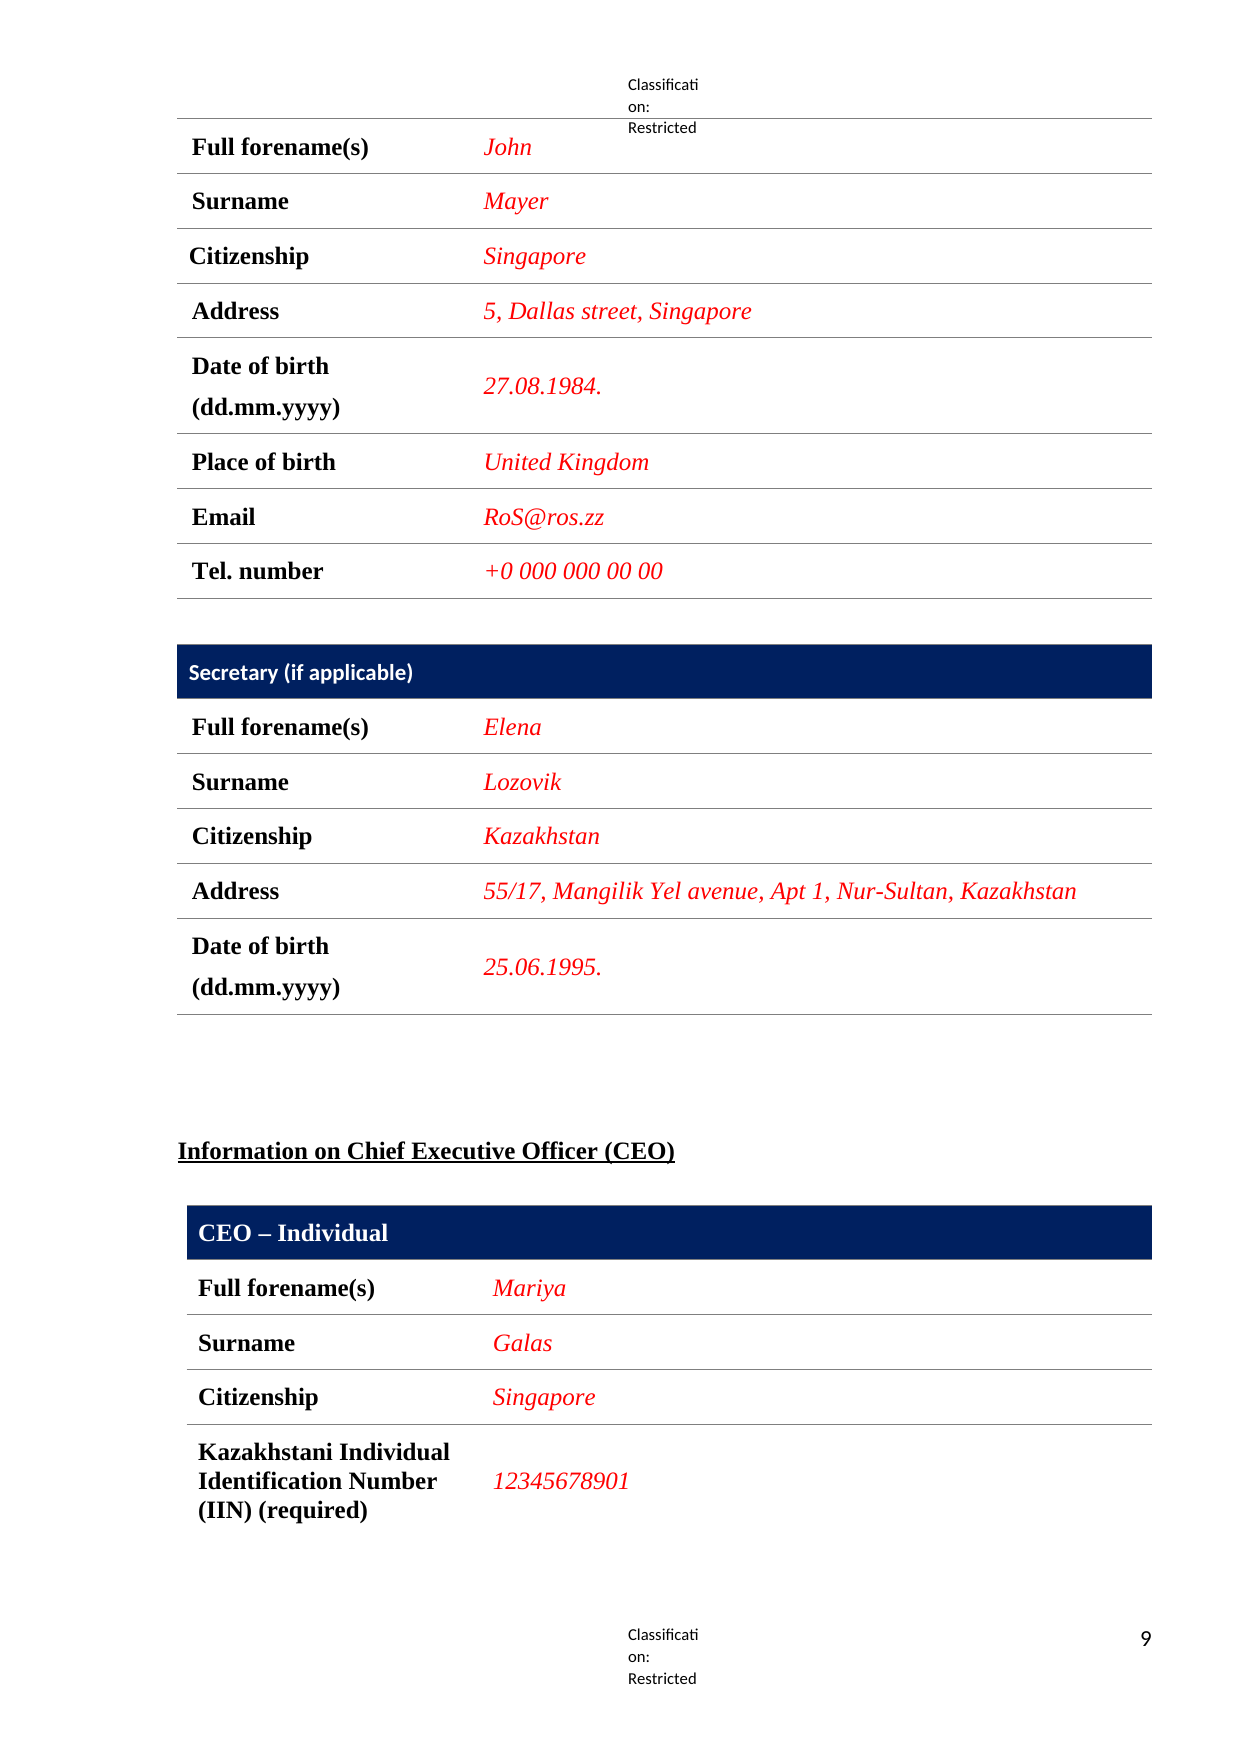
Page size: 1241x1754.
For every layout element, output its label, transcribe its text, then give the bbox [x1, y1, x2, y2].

table_cell Galas [481, 1315, 1152, 1369]
subtitle Information on Chief Executive Officer (CEO) [177, 1136, 1152, 1165]
table_header CEO – Individual [187, 1206, 481, 1259]
table_cell Kazakhstani Individual Identification Number (IIN) (required) [187, 1425, 481, 1536]
table_cell 12345678901 [481, 1425, 1152, 1536]
table_cell Surname [187, 1315, 481, 1369]
table_cell Mariya [481, 1260, 1152, 1314]
table_cell Citizenship [187, 1370, 481, 1424]
table_cell Full forename(s) [187, 1260, 481, 1314]
table_cell Singapore [481, 1370, 1152, 1424]
table_header [481, 1206, 1152, 1259]
